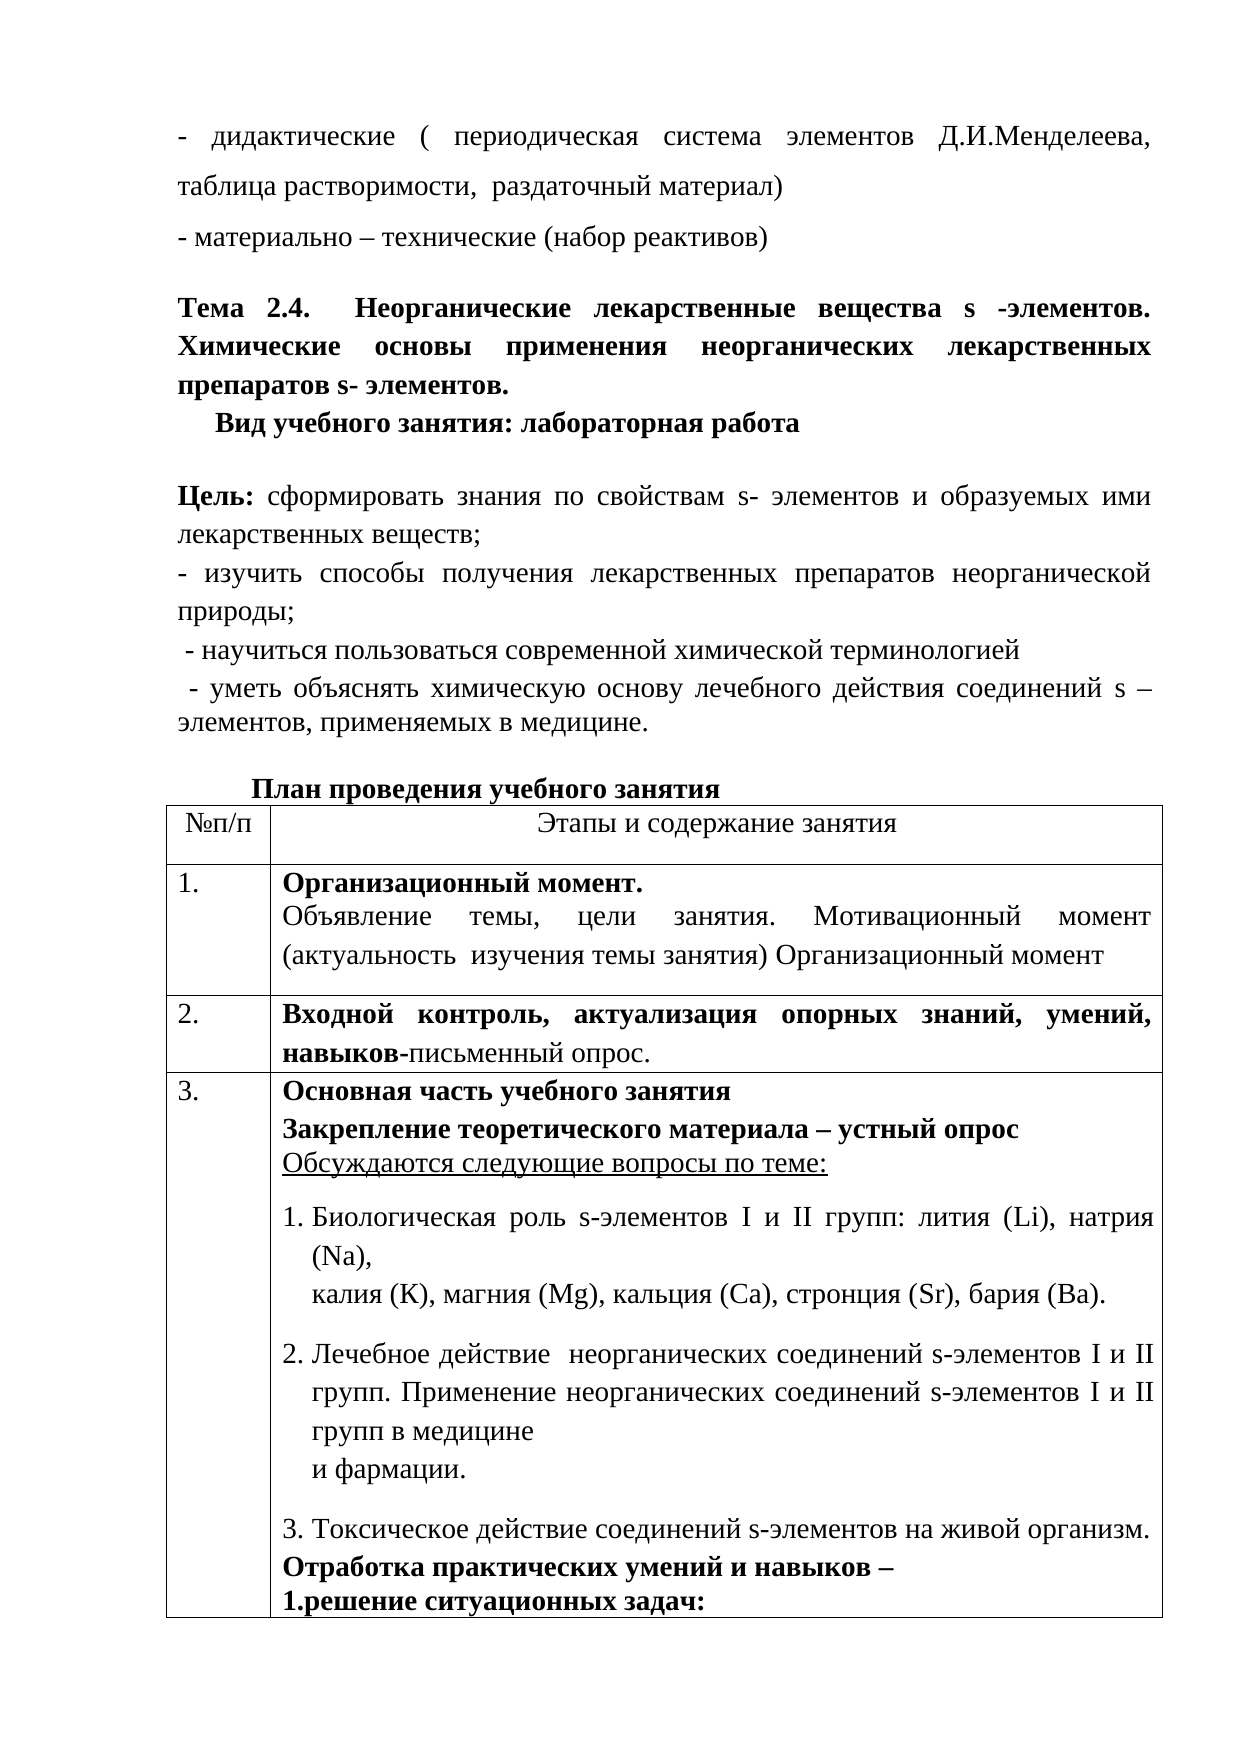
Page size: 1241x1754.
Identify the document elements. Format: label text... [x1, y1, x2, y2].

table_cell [271, 1073, 1162, 1617]
table_cell Организационный момент. Объявление темы, цели занятия. Мотивационный момент (актуальность изучения темы занятия) Организационный момент [271, 865, 1162, 995]
table_cell 1. [167, 865, 270, 995]
table_cell Входной контроль, актуализация опорных знаний, умений, навыков-письменный опрос. [271, 996, 1162, 1072]
text Цель: сформировать знания по свойствам s- элементов и образуемых ими лекарственных веществ; [177, 478, 1152, 550]
table_cell 2. [167, 996, 270, 1072]
table_cell 3. [167, 1073, 270, 1617]
text - дидактические ( периодическая система элементов Д.И.Менделеева, таблица растворимости, раздаточный материал) [177, 118, 1152, 202]
text Вид учебного занятия: лабораторная работа [215, 406, 1152, 439]
text - уметь объяснять химическую основу лечебного действия соединений s –элементов, применяемых в медицине. [177, 670, 1152, 737]
text - материально – технические (набор реактивов) [177, 219, 1152, 252]
text План проведения учебного занятия [177, 771, 1152, 804]
text - изучить способы получения лекарственных препаратов неорганической природы; [177, 555, 1152, 627]
text - научиться пользоваться современной химической терминологией [177, 632, 1152, 665]
table_header Этапы и содержание занятия [271, 806, 1162, 864]
text Тема 2.4. Неорганические лекарственные вещества s -элементов. Химические основы применения неорганических лекарственных препаратов s- элементов. [177, 290, 1152, 401]
table_header №п/п [167, 806, 270, 864]
